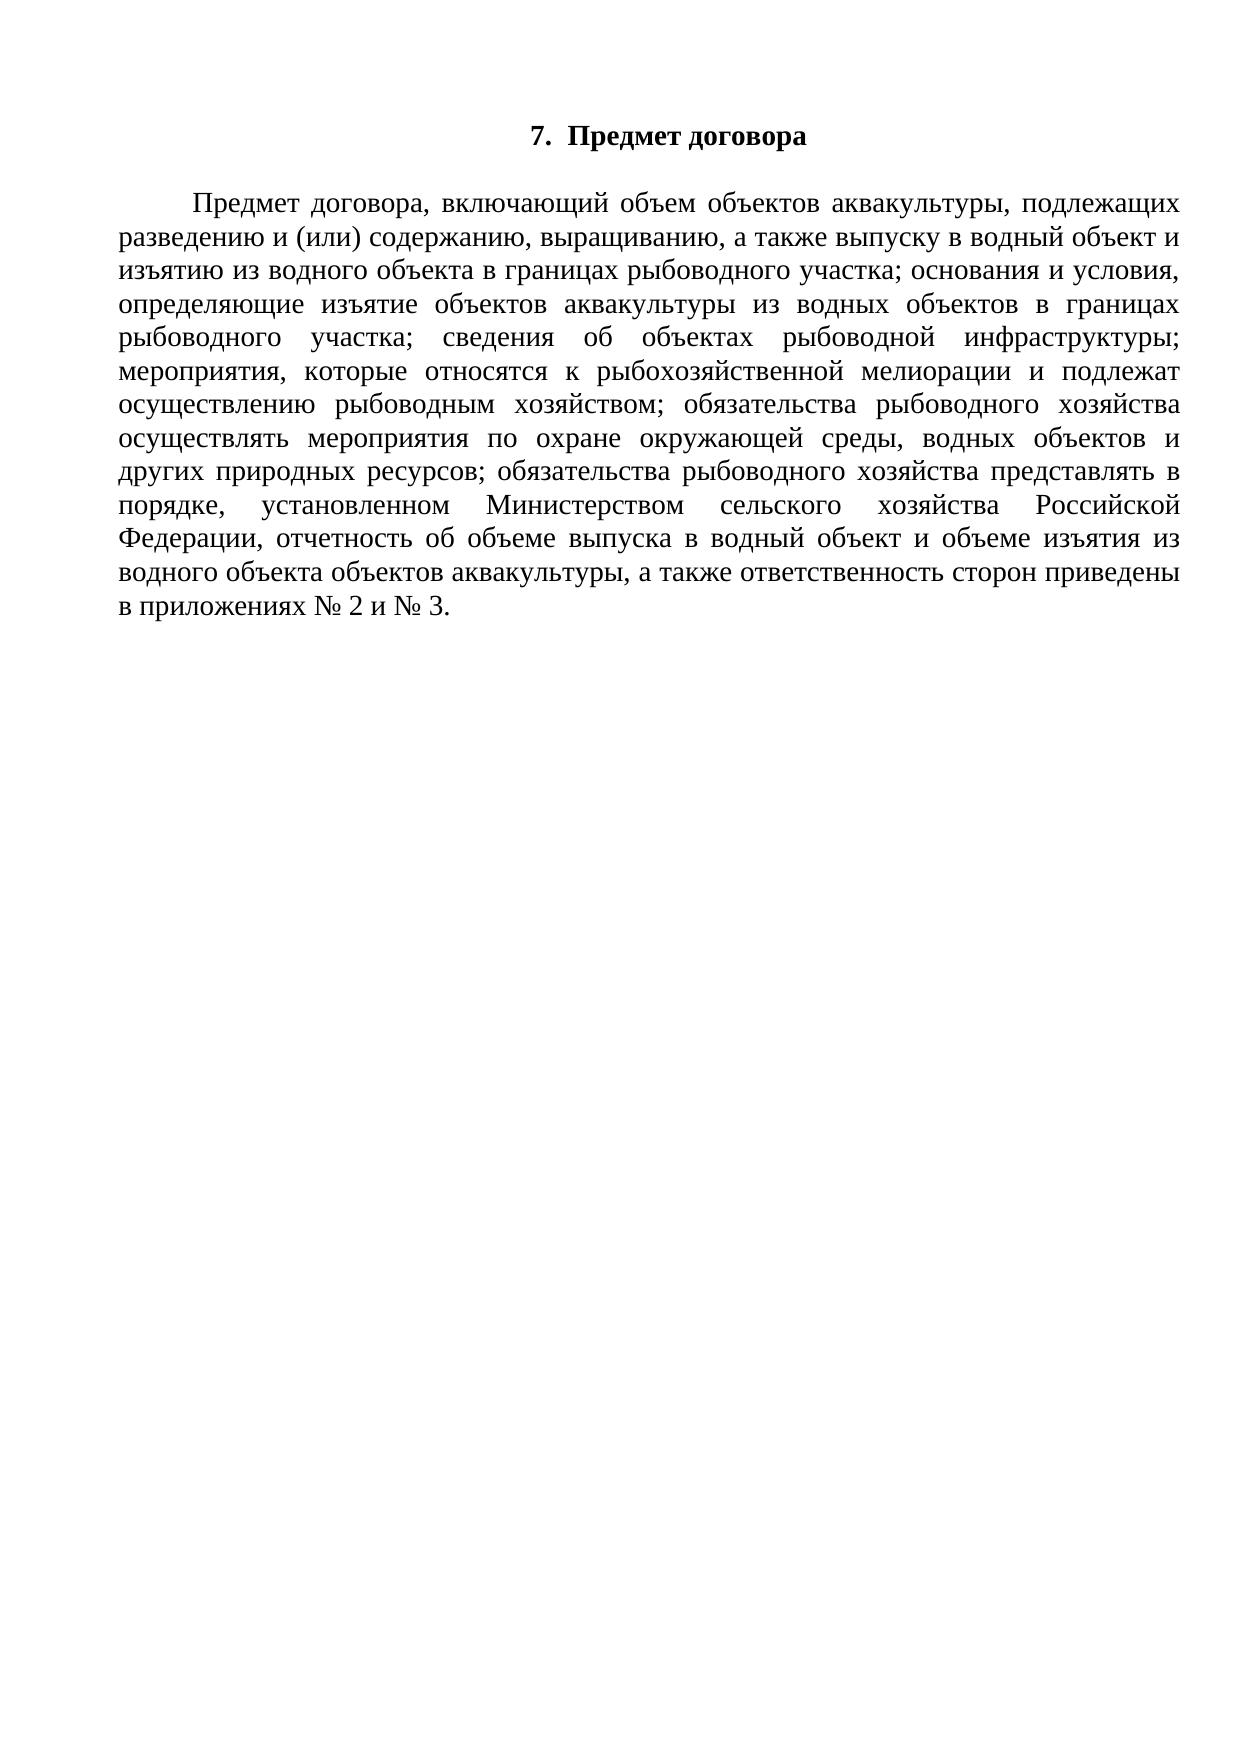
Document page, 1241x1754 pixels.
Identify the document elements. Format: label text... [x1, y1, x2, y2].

list Предмет договора [156, 118, 1181, 152]
text Предмет договора, включающий объем объектов аквакультуры, подлежащих разведению и (или) содержанию, выращиванию, а также выпуску в водный объект и изъятию из водного объекта в границах рыбоводного участка; основания и условия, определяющие изъятие объектов аквакультуры из водных объектов в границах рыбоводного участка; сведения об объектах рыбоводной инфраструктуры; мероприятия, которые относятся к рыбохозяйственной мелиорации и подлежат осуществлению рыбоводным хозяйством; обязательства рыбоводного хозяйства осуществлять мероприятия по охране окружающей среды, водных объектов и других природных ресурсов; обязательства рыбоводного хозяйства представлять в порядке, установленном Министерством сельского хозяйства Российской Федерации, отчетность об объеме выпуска в водный объект и объеме изъятия из водного объекта объектов аквакультуры, а также ответственность сторон приведены в приложениях № 2 и № 3. [118, 185, 1181, 621]
